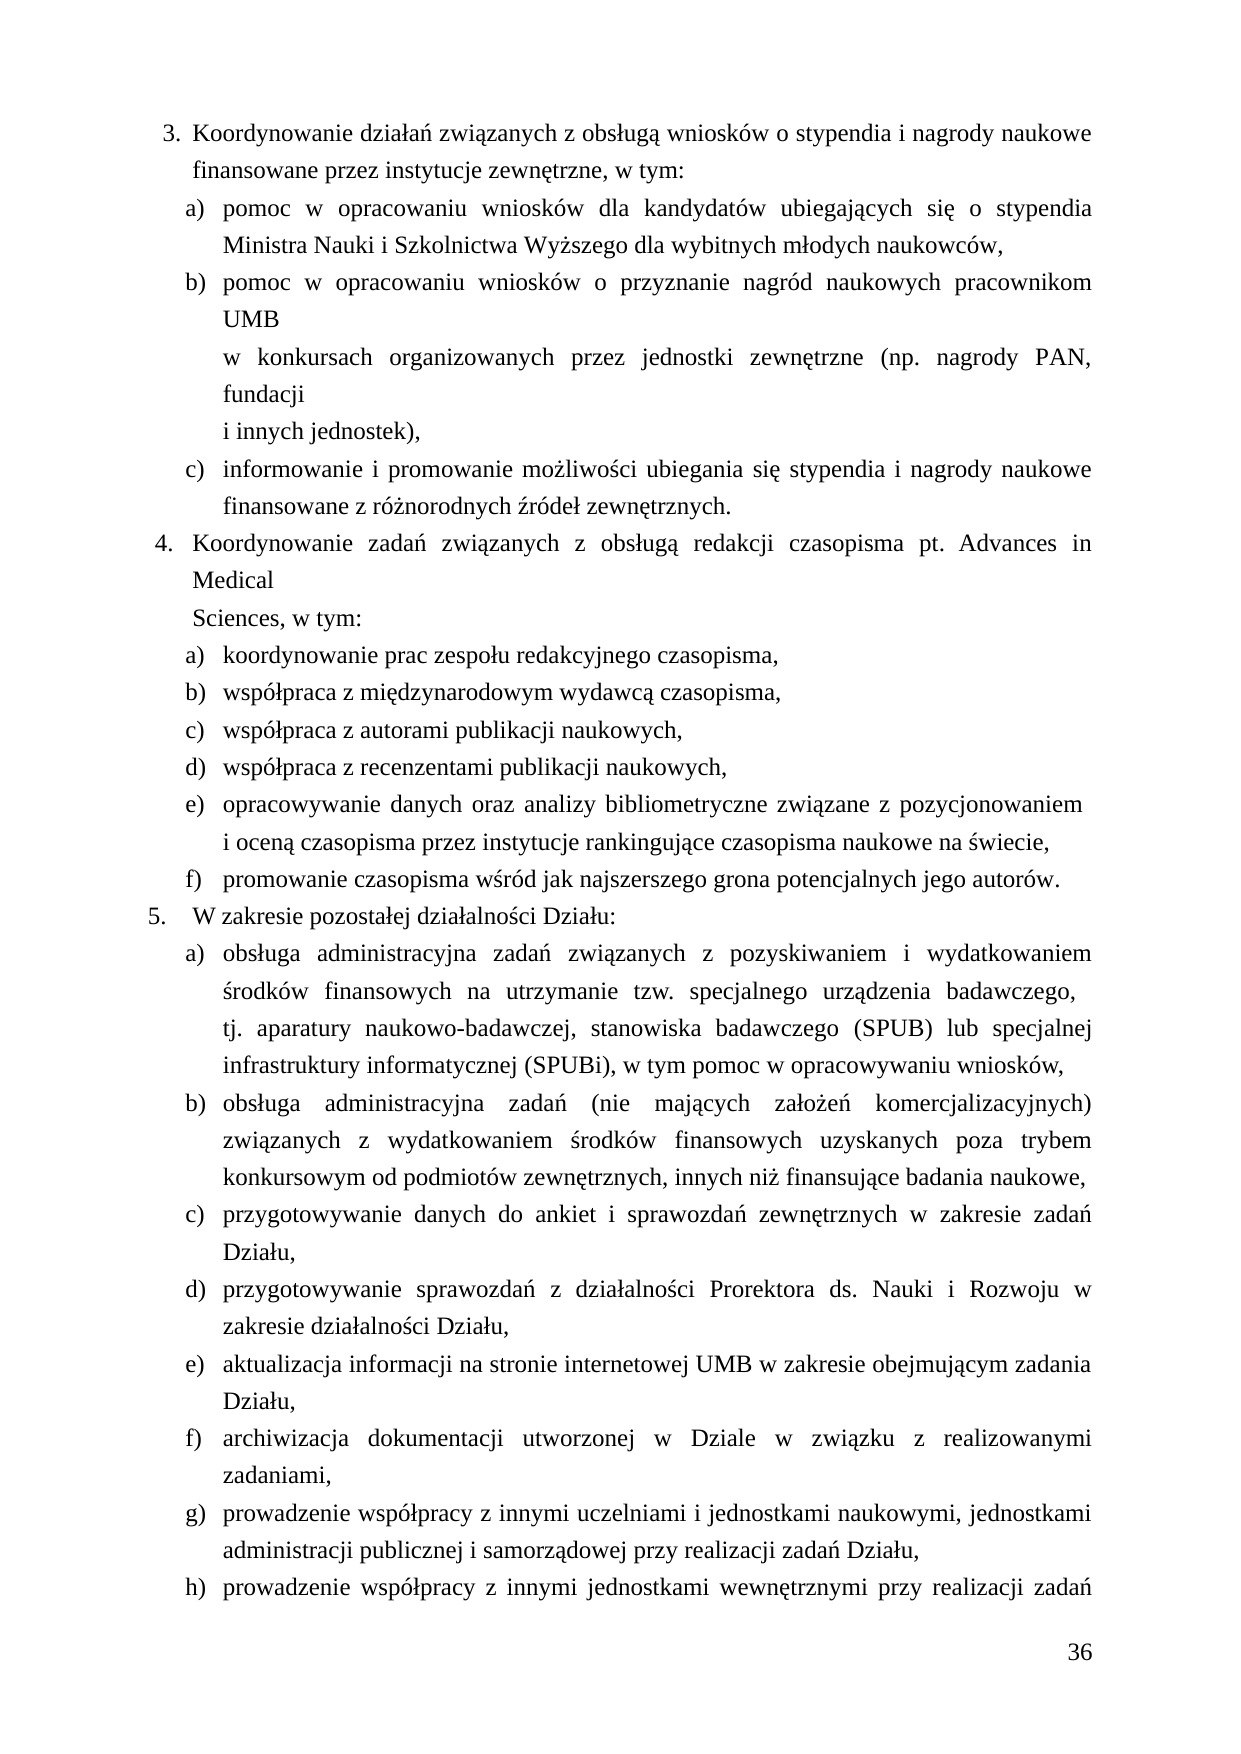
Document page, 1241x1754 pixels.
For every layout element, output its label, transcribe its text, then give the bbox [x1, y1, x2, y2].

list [185, 1572, 1092, 1601]
list pomoc w opracowaniu wniosków dla kandydatów ubiegających się o stypendia Ministra Nauki i Szkolnictwa Wyższego dla wybitnych młodych naukowców, [185, 193, 1092, 259]
list Sciences, w tym: [192, 603, 1092, 632]
list współpraca z recenzentami publikacji naukowych, [185, 752, 1092, 781]
list archiwizacja dokumentacji utworzonej w Dziale w związku z realizowanymi zadaniami, [185, 1423, 1092, 1489]
list koordynowanie prac zespołu redakcyjnego czasopisma, [185, 640, 1092, 669]
list współpraca z autorami publikacji naukowych, [185, 715, 1092, 743]
list aktualizacja informacji na stronie internetowej UMB w zakresie obejmującym zadania Działu, [185, 1349, 1092, 1415]
list pomoc w opracowaniu wniosków o przyznanie nagród naukowych pracownikom UMB w konkursach organizowanych przez jednostki zewnętrzne (np. nagrody PAN, fundacji i innych jednostek), [185, 267, 1092, 445]
list opracowywanie danych oraz analizy bibliometryczne związane z pozycjonowaniem i oceną czasopisma przez instytucje rankingujące czasopisma naukowe na świecie, [185, 789, 1092, 855]
list promowanie czasopisma wśród jak najszerszego grona potencjalnych jego autorów. [185, 864, 1092, 893]
list prowadzenie współpracy z innymi uczelniami i jednostkami naukowymi, jednostkami administracji publicznej i samorządowej przy realizacji zadań Działu, [185, 1498, 1092, 1564]
list W zakresie pozostałej działalności Działu: [148, 901, 1092, 930]
list współpraca z międzynarodowym wydawcą czasopisma, [185, 677, 1092, 706]
list informowanie i promowanie możliwości ubiegania się stypendia i nagrody naukowe finansowane z różnorodnych źródeł zewnętrznych. [185, 454, 1092, 520]
list obsługa administracyjna zadań związanych z pozyskiwaniem i wydatkowaniem środków finansowych na utrzymanie tzw. specjalnego urządzenia badawczego, tj. aparatury naukowo-badawczej, stanowiska badawczego (SPUB) lub specjalnej infrastruktury informatycznej (SPUBi), w tym pomoc w opracowywaniu wniosków, [185, 938, 1092, 1079]
list przygotowywanie danych do ankiet i sprawozdań zewnętrznych w zakresie zadań Działu, [185, 1199, 1092, 1266]
list przygotowywanie sprawozdań z działalności Prorektora ds. Nauki i Rozwoju w zakresie działalności Działu, [185, 1274, 1092, 1340]
list obsługa administracyjna zadań (nie mających założeń komercjalizacyjnych) związanych z wydatkowaniem środków finansowych uzyskanych poza trybem konkursowym od podmiotów zewnętrznych, innych niż finansujące badania naukowe, [185, 1088, 1092, 1191]
list Koordynowanie zadań związanych z obsługą redakcji czasopisma pt. Advances in Medical [154, 528, 1092, 594]
list Koordynowanie działań związanych z obsługą wniosków o stypendia i nagrody naukowe finansowane przez instytucje zewnętrzne, w tym: [162, 118, 1092, 184]
